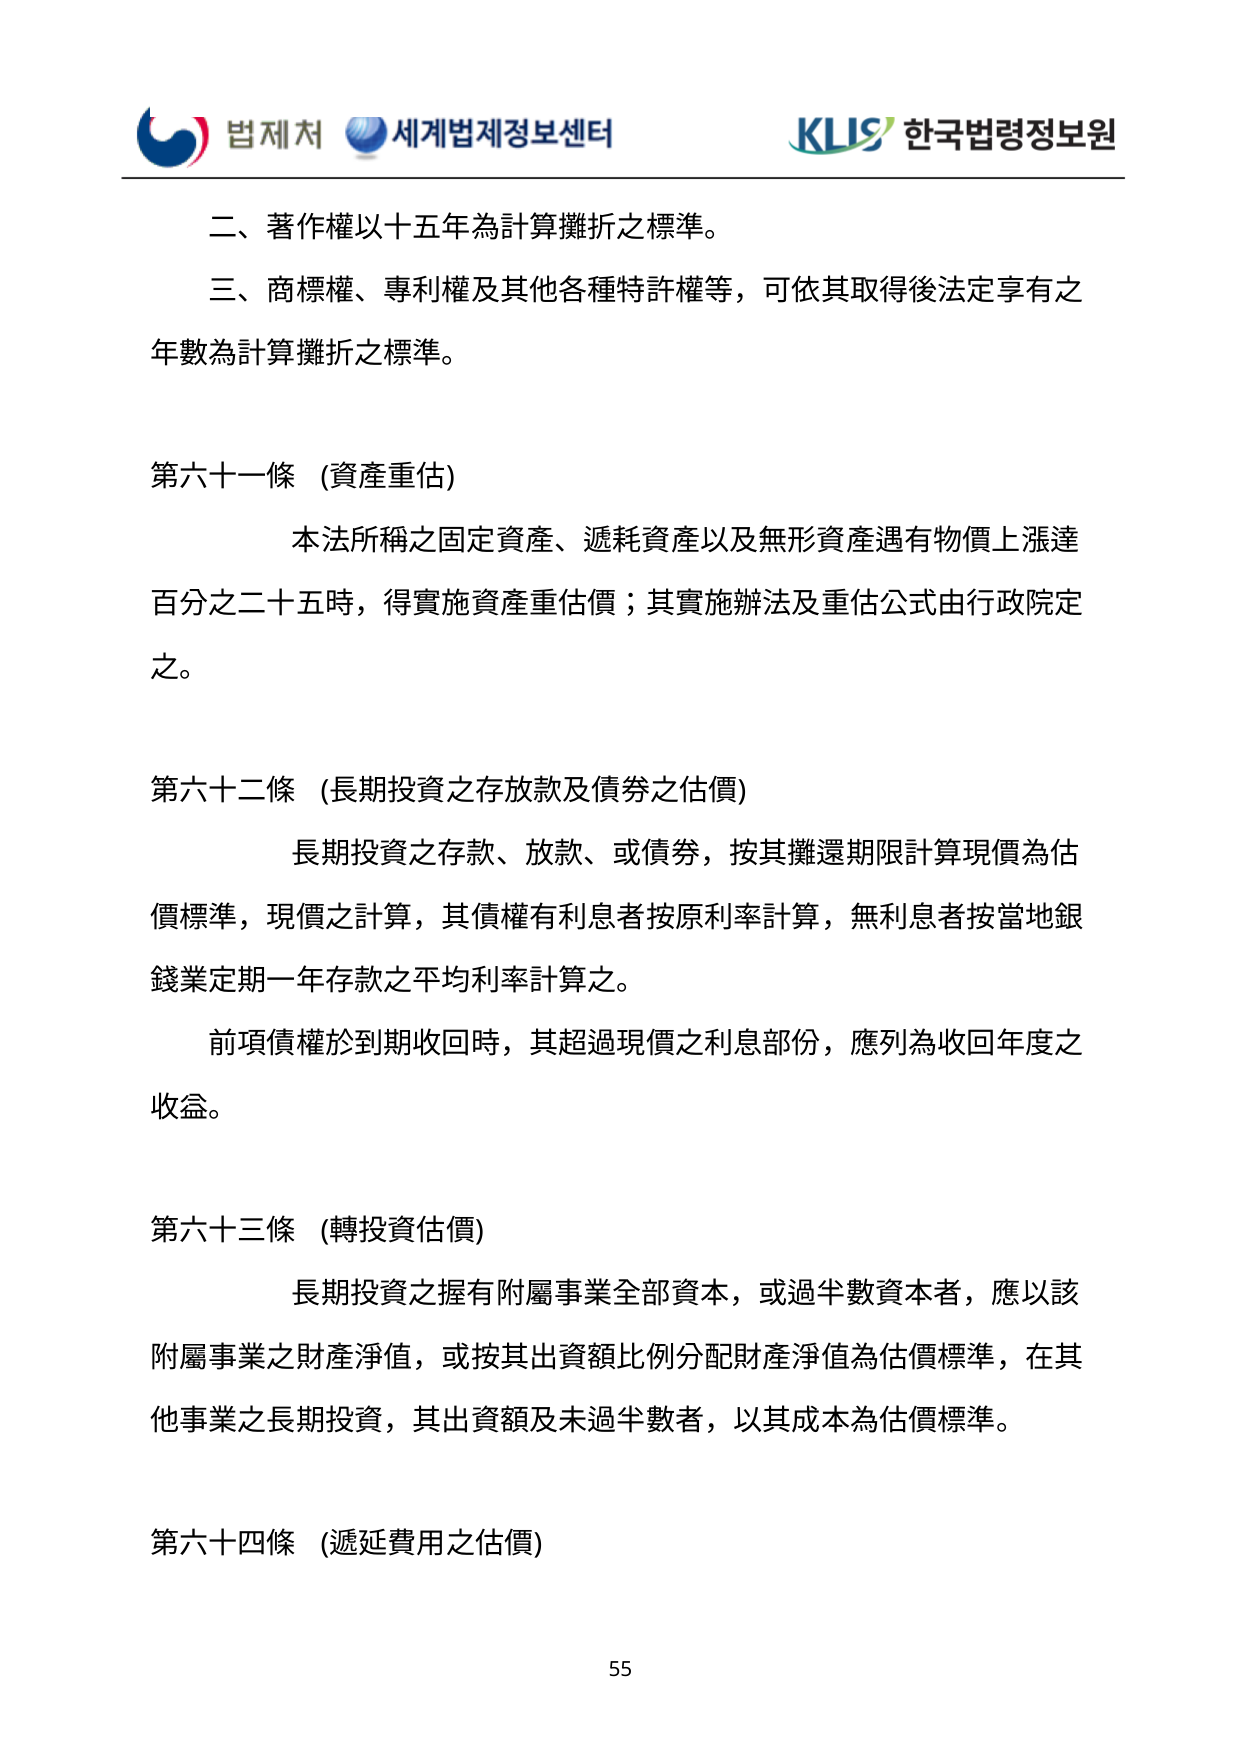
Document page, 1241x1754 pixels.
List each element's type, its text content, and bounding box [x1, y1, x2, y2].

text 長期投資之存款、放款、或債券，按其攤還期限計算現價為估價標準，現價之計算，其債權有利息者按原利率計算，無利息者按當地銀錢業定期一年存款之平均利率計算之。 [150, 830, 1090, 999]
text 第六十二條 (長期投資之存放款及債券之估價) [150, 766, 1090, 809]
text 二、著作權以十五年為計算攤折之標準。 [150, 177, 1090, 245]
text 第六十一條 (資產重估) [150, 453, 1090, 495]
text 長期投資之握有附屬事業全部資本，或過半數資本者，應以該附屬事業之財產淨值，或按其出資額比例分配財產淨值為估價標準，在其他事業之長期投資，其出資額及未過半數者，以其成本為估價標準。 [150, 1270, 1090, 1439]
text 三、商標權、專利權及其他各種特許權等，可依其取得後法定享有之年數為計算攤折之標準。 [150, 267, 1090, 372]
text 第六十四條 (遞延費用之估價) [150, 1520, 1090, 1562]
text 第六十三條 (轉投資估價) [150, 1206, 1090, 1249]
text 前項債權於到期收回時，其超過現價之利息部份，應列為收回年度之收益。 [150, 1020, 1090, 1126]
picture [120, 89, 1128, 182]
text 本法所稱之固定資產、遞耗資產以及無形資產遇有物價上漲達百分之二十五時，得實施資產重估價；其實施辦法及重估公式由行政院定之。 [150, 516, 1090, 686]
